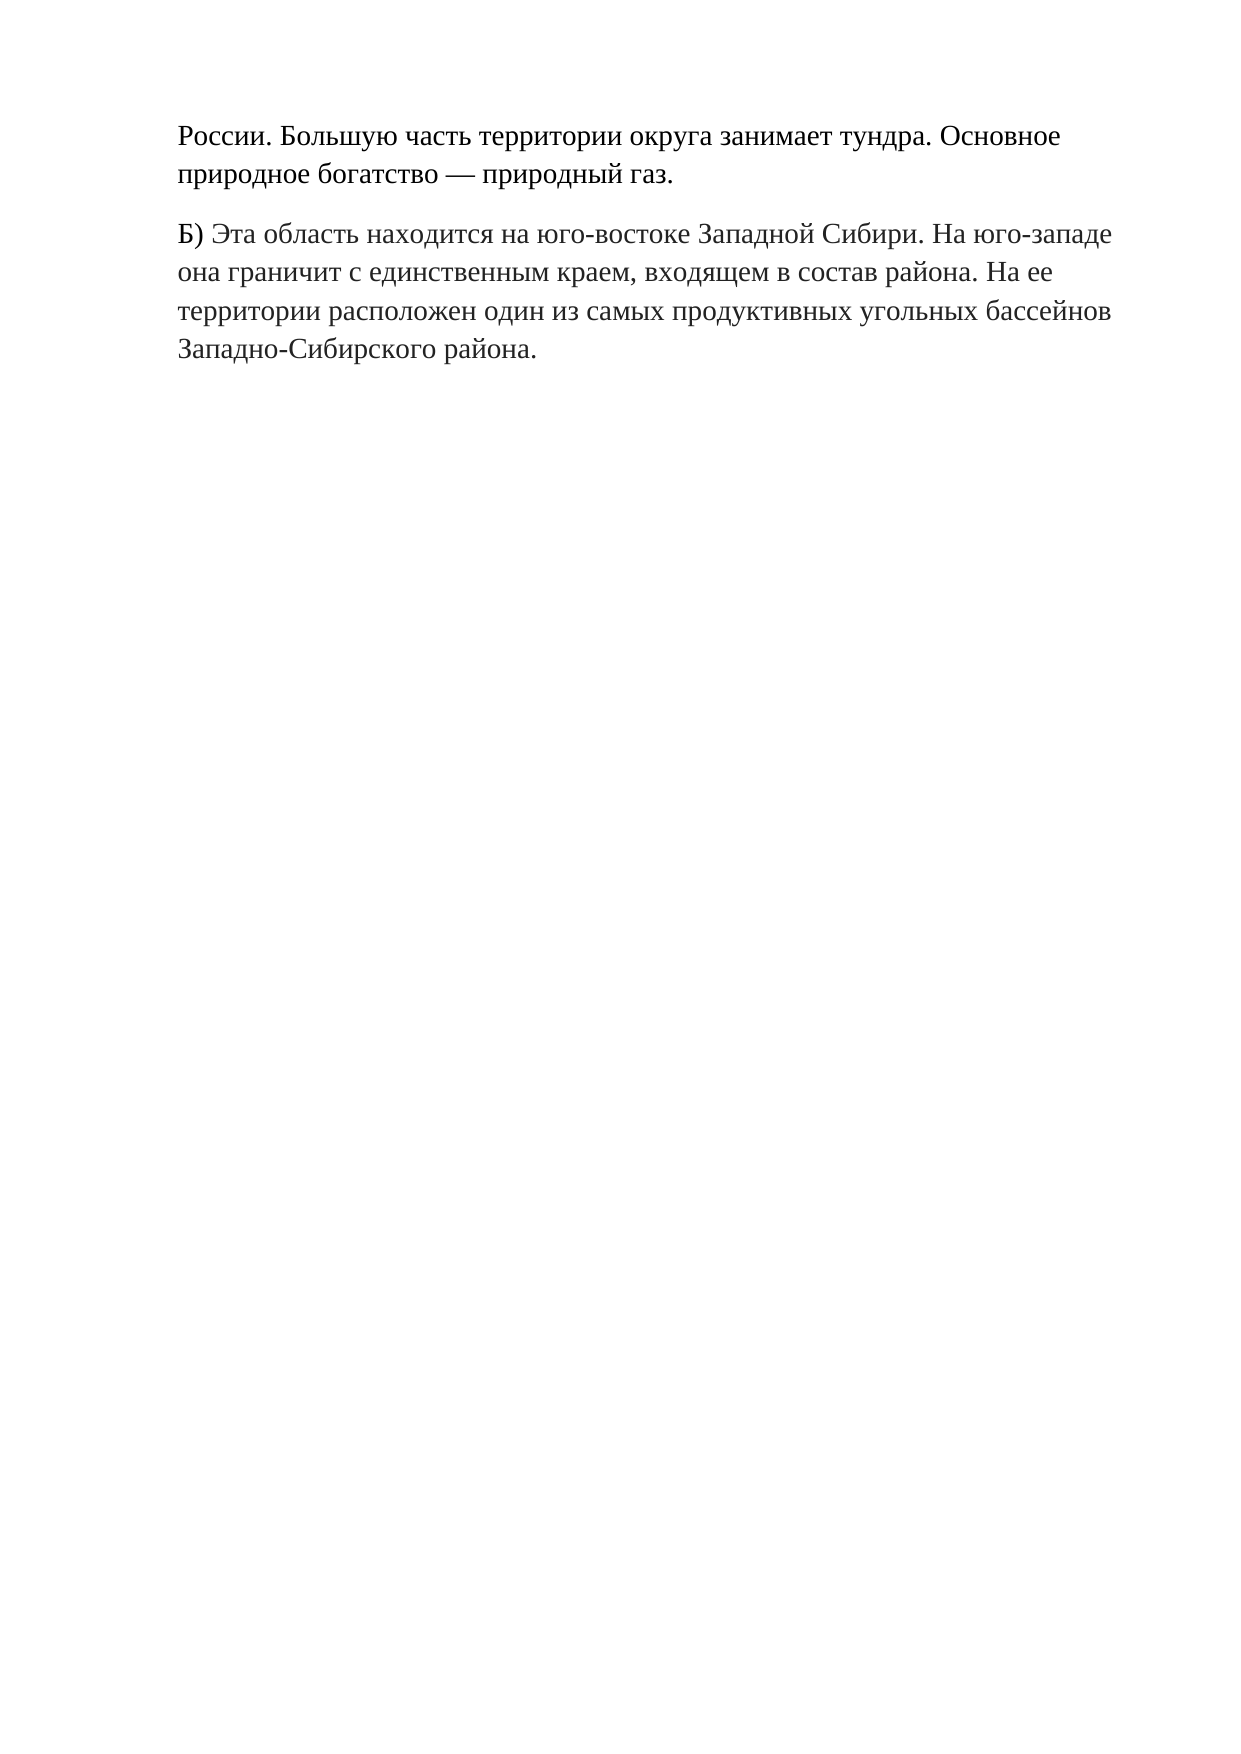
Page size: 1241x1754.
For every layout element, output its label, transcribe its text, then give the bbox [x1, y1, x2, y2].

text Б) Эта область находится на юго-востоке Западной Сибири. На юго-западе она граничит с единственным краем, входящем в состав района. На ее территории расположен один из самых продуктивных угольных бассейнов Западно-Сибирского района. [177, 216, 1152, 365]
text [177, 118, 1152, 190]
